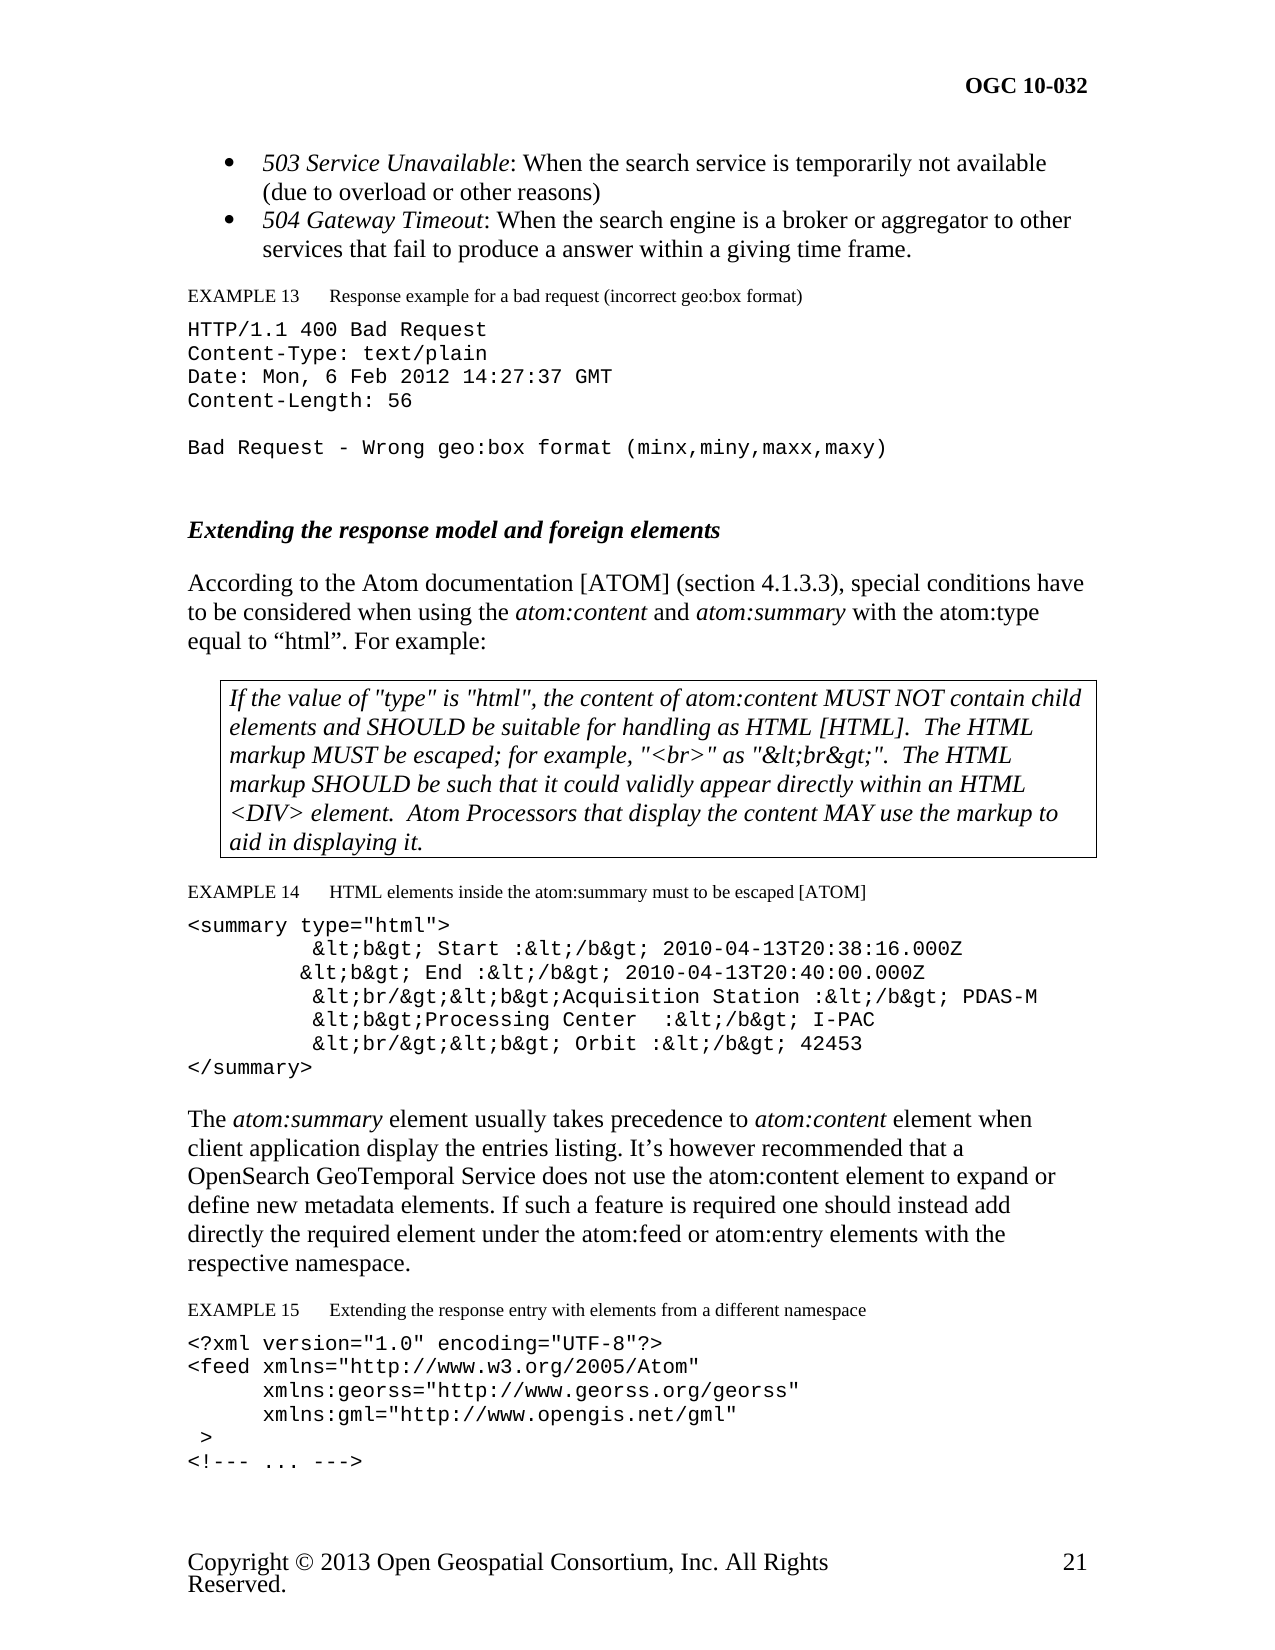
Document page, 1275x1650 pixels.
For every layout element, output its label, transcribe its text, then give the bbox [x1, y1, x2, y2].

text > [187, 1427, 1087, 1451]
text EXAMPLE 14 HTML elements inside the atom:summary must to be escaped [ATOM] [187, 883, 1087, 902]
list 503 Service Unavailable: When the search service is temporarily not available (due to overload or other reasons) [225, 148, 1087, 205]
text <summary type="html"> [187, 915, 1087, 938]
text According to the Atom documentation [ATOM] (section 4.1.3.3), special conditions have to be considered when using the atom:content and atom:summary with the atom:type equal to “html”. For example: [187, 568, 1087, 655]
text If the value of "type" is "html", the content of atom:content MUST NOT contain child elements and SHOULD be suitable for handling as HTML [HTML]. The HTML markup MUST be escaped; for example, "<br>" as "&lt;br&gt;". The HTML markup SHOULD be such that it could validly appear directly within an HTML <DIV> element. Atom Processors that display the content MAY use the markup to aid in displaying it. [221, 681, 1096, 857]
text Extending the response model and foreign elements [187, 515, 1087, 543]
text HTTP/1.1 400 Bad Request [187, 319, 1087, 343]
text The atom:summary element usually takes precedence to atom:content element when client application display the entries listing. It’s however recommended that a OpenSearch GeoTemporal Service does not use the atom:content element to expand or define new metadata elements. If such a feature is required one should instead add directly the required element under the atom:feed or atom:entry elements with the respective namespace. [187, 1104, 1087, 1276]
text EXAMPLE 13 Response example for a bad request (incorrect geo:box format) [187, 288, 1087, 307]
text &lt;b&gt; Start :&lt;/b&gt; 2010-04-13T20:38:16.000Z [187, 938, 1087, 962]
text <feed xmlns="http://www.w3.org/2005/Atom" [187, 1356, 1087, 1380]
text &lt;br/&gt;&lt;b&gt;Acquisition Station :&lt;/b&gt; PDAS-M [187, 986, 1087, 1009]
text </summary> [187, 1057, 1087, 1104]
text xmlns:georss="http://www.georss.org/georss" [187, 1380, 1087, 1404]
text Bad Request - Wrong geo:box format (minx,miny,maxx,maxy) [187, 437, 1087, 461]
text &lt;br/&gt;&lt;b&gt; Orbit :&lt;/b&gt; 42453 [187, 1033, 1087, 1057]
text <?xml version="1.0" encoding="UTF-8"?> [187, 1333, 1087, 1356]
text xmlns:gml="http://www.opengis.net/gml" [187, 1404, 1087, 1427]
text &lt;b&gt;Processing Center :&lt;/b&gt; I-PAC [187, 1009, 1087, 1033]
text &lt;b&gt; End :&lt;/b&gt; 2010-04-13T20:40:00.000Z [187, 962, 1087, 986]
text Content-Type: text/plain [187, 343, 1087, 366]
text Content-Length: 56 [187, 390, 1087, 414]
text EXAMPLE 15 Extending the response entry with elements from a different namespace [187, 1301, 1087, 1320]
text <!--- ... ---> [187, 1451, 1087, 1474]
list 504 Gateway Timeout: When the search engine is a broker or aggregator to other services that fail to produce a answer within a giving time frame. [225, 205, 1087, 263]
text Date: Mon, 6 Feb 2012 14:27:37 GMT [187, 366, 1087, 390]
